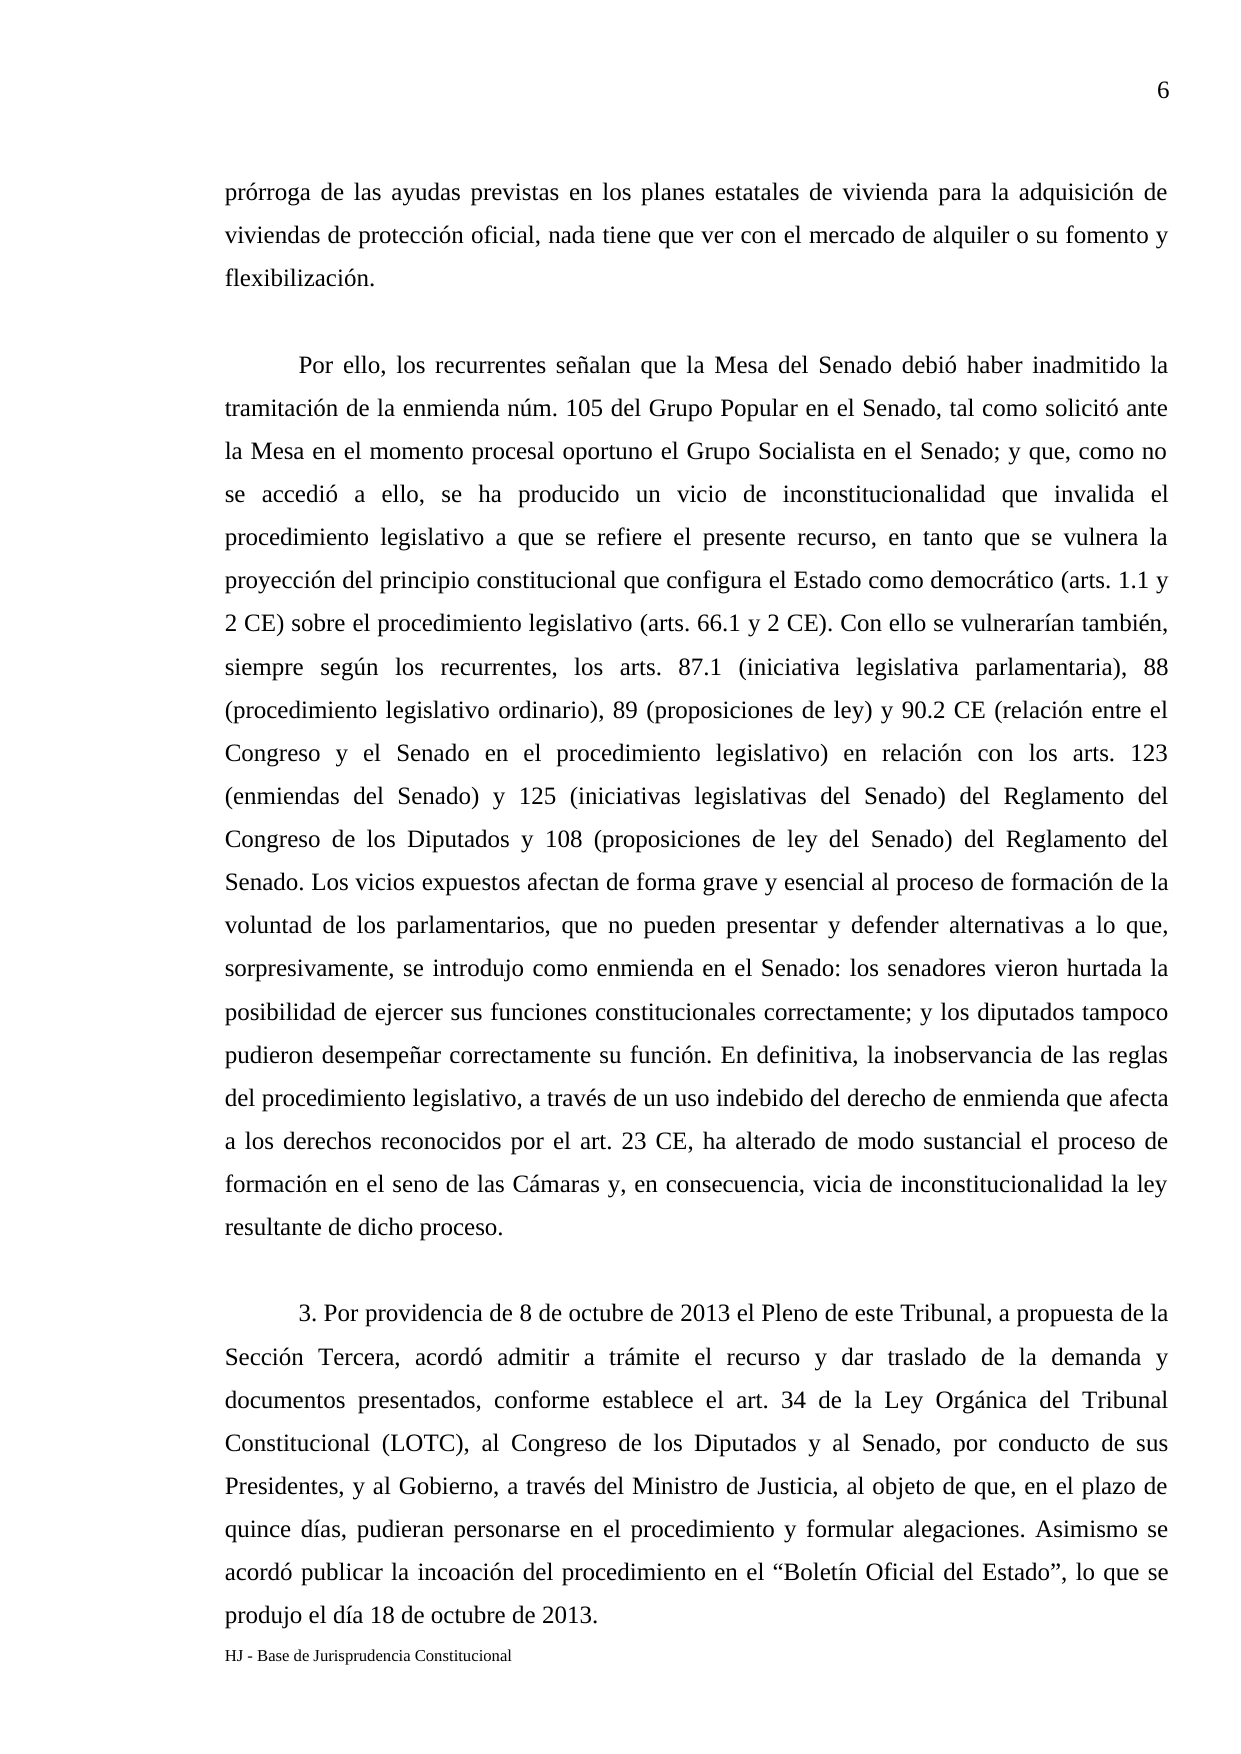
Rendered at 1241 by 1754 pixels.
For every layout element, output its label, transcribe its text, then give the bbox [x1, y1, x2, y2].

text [224, 177, 1169, 292]
text Por ello, los recurrentes señalan que la Mesa del Senado debió haber inadmitido la tramitación de la enmienda núm. 105 del Grupo Popular en el Senado, tal como solicitó ante la Mesa en el momento procesal oportuno el Grupo Socialista en el Senado; y que, como no se accedió a ello, se ha producido un vicio de inconstitucionalidad que invalida el procedimiento legislativo a que se refiere el presente recurso, en tanto que se vulnera la proyección del principio constitucional que configura el Estado como democrático (arts. 1.1 y 2 CE) sobre el procedimiento legislativo (arts. 66.1 y 2 CE). Con ello se vulnerarían también, siempre según los recurrentes, los arts. 87.1 (iniciativa legislativa parlamentaria), 88 (procedimiento legislativo ordinario), 89 (proposiciones de ley) y 90.2 CE (relación entre el Congreso y el Senado en el procedimiento legislativo) en relación con los arts. 123 (enmiendas del Senado) y 125 (iniciativas legislativas del Senado) del Reglamento del Congreso de los Diputados y 108 (proposiciones de ley del Senado) del Reglamento del Senado. Los vicios expuestos afectan de forma grave y esencial al proceso de formación de la voluntad de los parlamentarios, que no pueden presentar y defender alternativas a lo que, sorpresivamente, se introdujo como enmienda en el Senado: los senadores vieron hurtada la posibilidad de ejercer sus funciones constitucionales correctamente; y los diputados tampoco pudieron desempeñar correctamente su función. En definitiva, la inobservancia de las reglas del procedimiento legislativo, a través de un uso indebido del derecho de enmienda que afecta a los derechos reconocidos por el art. 23 CE, ha alterado de modo sustancial el proceso de formación en el seno de las Cámaras y, en consecuencia, vicia de inconstitucionalidad la ley resultante de dicho proceso. [224, 350, 1169, 1241]
text 3. Por providencia de 8 de octubre de 2013 el Pleno de este Tribunal, a propuesta de la Sección Tercera, acordó admitir a trámite el recurso y dar traslado de la demanda y documentos presentados, conforme establece el art. 34 de la Ley Orgánica del Tribunal Constitucional (LOTC), al Congreso de los Diputados y al Senado, por conducto de sus Presidentes, y al Gobierno, a través del Ministro de Justicia, al objeto de que, en el plazo de quince días, pudieran personarse en el procedimiento y formular alegaciones. Asimismo se acordó publicar la incoación del procedimiento en el “Boletín Oficial del Estado”, lo que se produjo el día 18 de octubre de 2013. [224, 1298, 1169, 1629]
